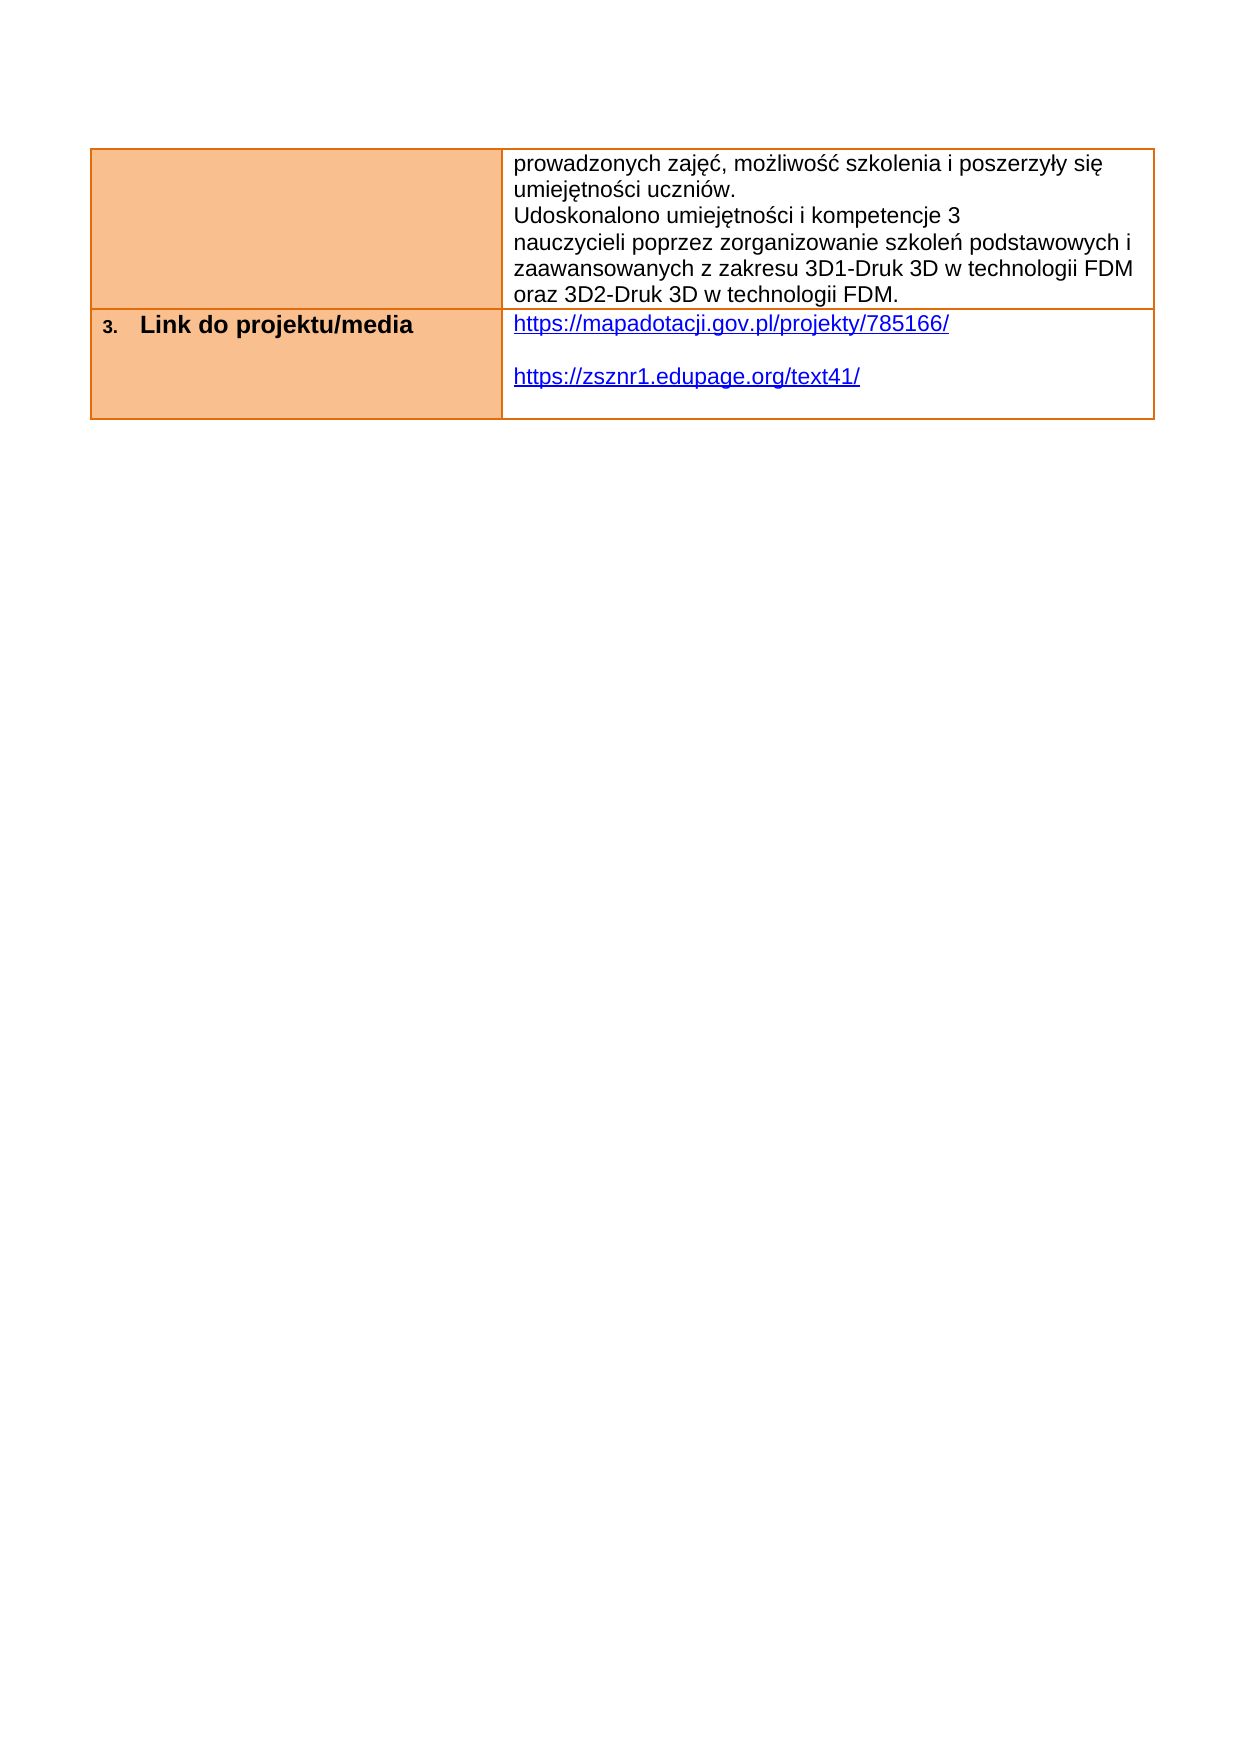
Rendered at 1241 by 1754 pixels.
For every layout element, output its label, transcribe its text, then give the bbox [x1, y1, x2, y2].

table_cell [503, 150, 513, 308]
table_cell https://mapadotacji.gov.pl/projekty/785166/ https://zsznr1.edupage.org/text41/ [503, 310, 1153, 418]
table_cell Link do projektu/media [92, 310, 501, 418]
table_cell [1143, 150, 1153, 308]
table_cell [92, 150, 501, 308]
